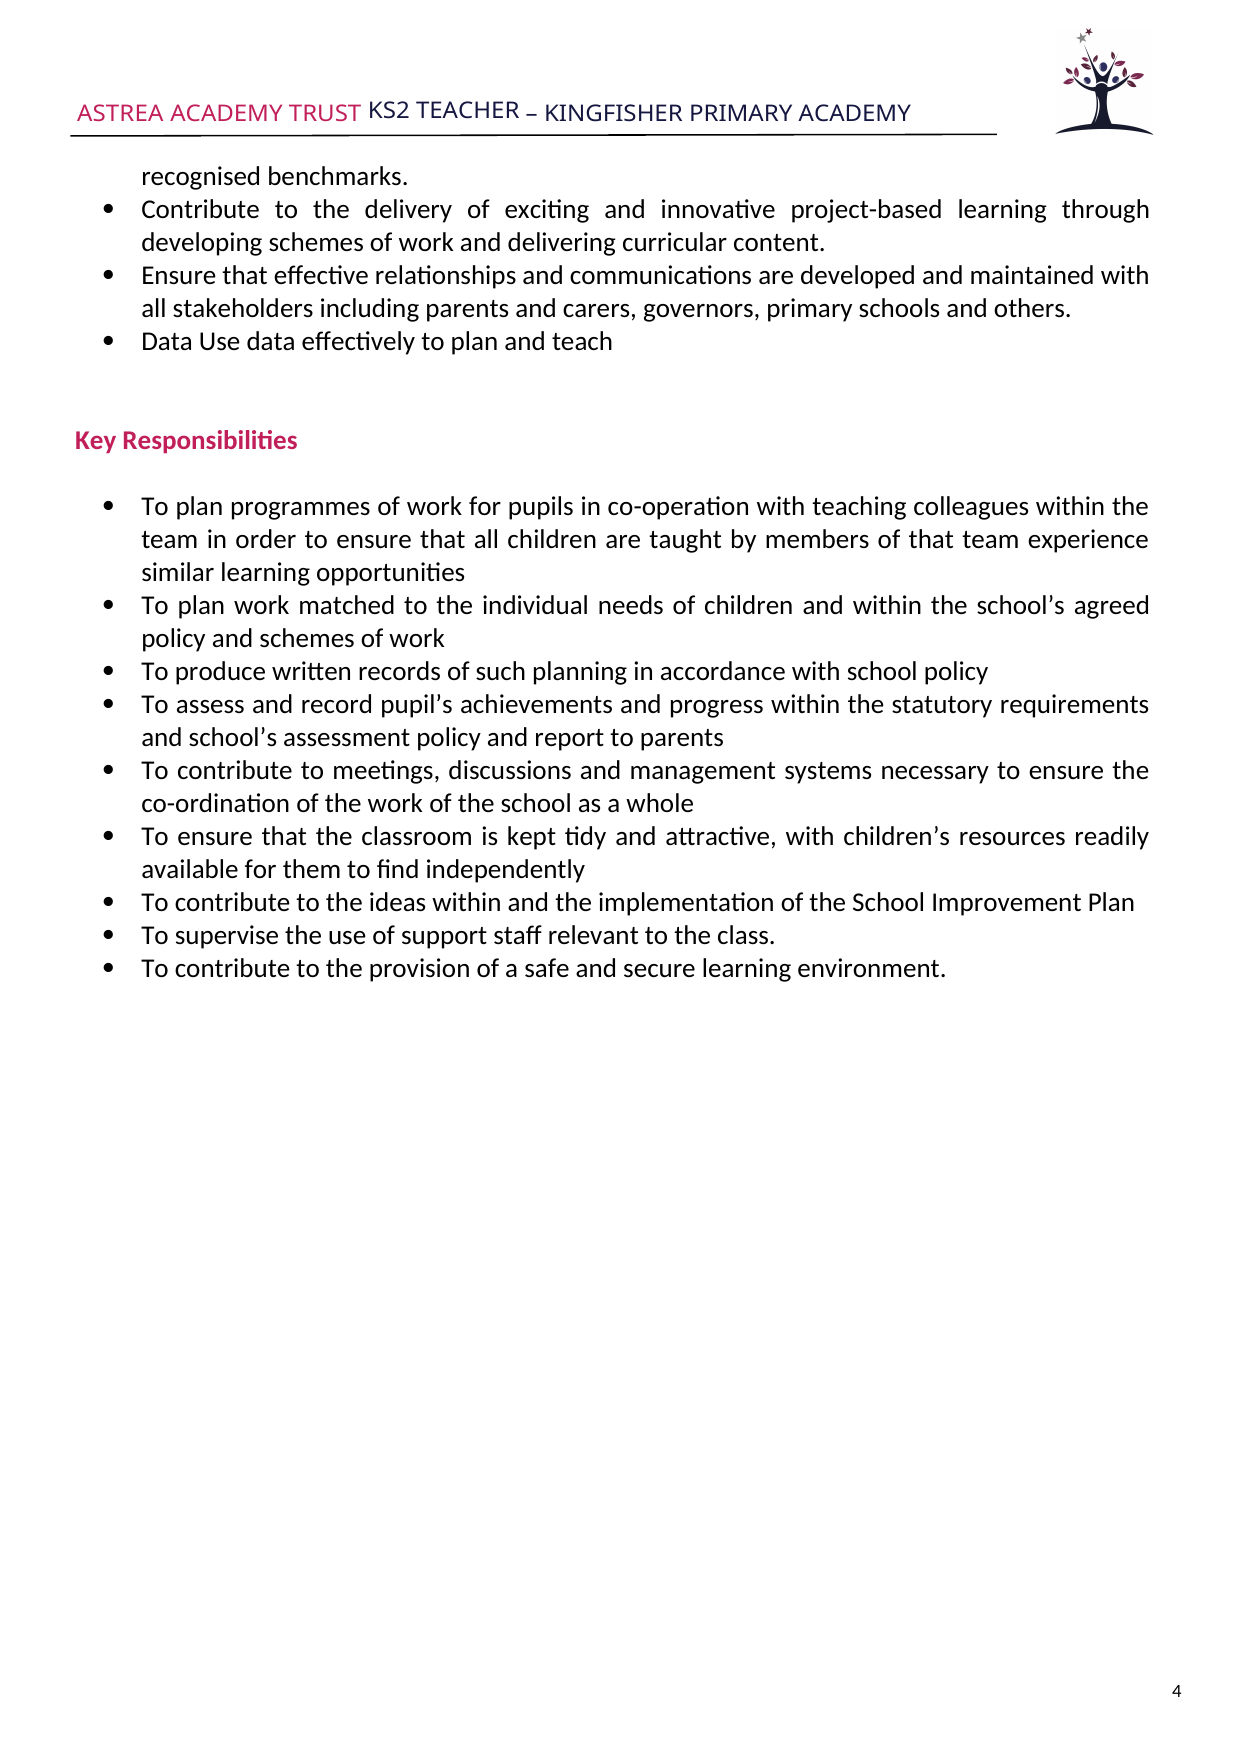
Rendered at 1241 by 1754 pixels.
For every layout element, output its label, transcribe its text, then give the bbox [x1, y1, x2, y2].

list To assess and record pupil’s achievements and progress within the statutory requirements and school’s assessment policy and report to parents [103, 687, 1151, 753]
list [103, 159, 1151, 192]
picture [1055, 28, 1154, 135]
list To contribute to the provision of a safe and secure learning environment. [103, 952, 1151, 984]
list To plan work matched to the individual needs of children and within the school’s agreed policy and schemes of work [103, 588, 1151, 654]
list Ensure that effective relationships and communications are developed and maintained with all stakeholders including parents and carers, governors, primary schools and others. [103, 258, 1151, 324]
list To supervise the use of support staff relevant to the class. [103, 918, 1151, 952]
list To plan programmes of work for pupils in co-operation with teaching colleagues within the team in order to ensure that all children are taught by members of that team experience similar learning opportunities [103, 489, 1151, 588]
list To contribute to meetings, discussions and management systems necessary to ensure the co-ordination of the work of the school as a whole [103, 753, 1151, 819]
list Data Use data effectively to plan and teach [103, 324, 1151, 357]
text Key Responsibilities [75, 423, 1240, 456]
list To ensure that the classroom is kept tidy and attractive, with children’s resources readily available for them to find independently [103, 819, 1151, 886]
list To produce written records of such planning in accordance with school policy [103, 654, 1151, 687]
list Contribute to the delivery of exciting and innovative project-based learning through developing schemes of work and delivering curricular content. [103, 192, 1151, 258]
list To contribute to the ideas within and the implementation of the School Improvement Plan [103, 886, 1151, 918]
